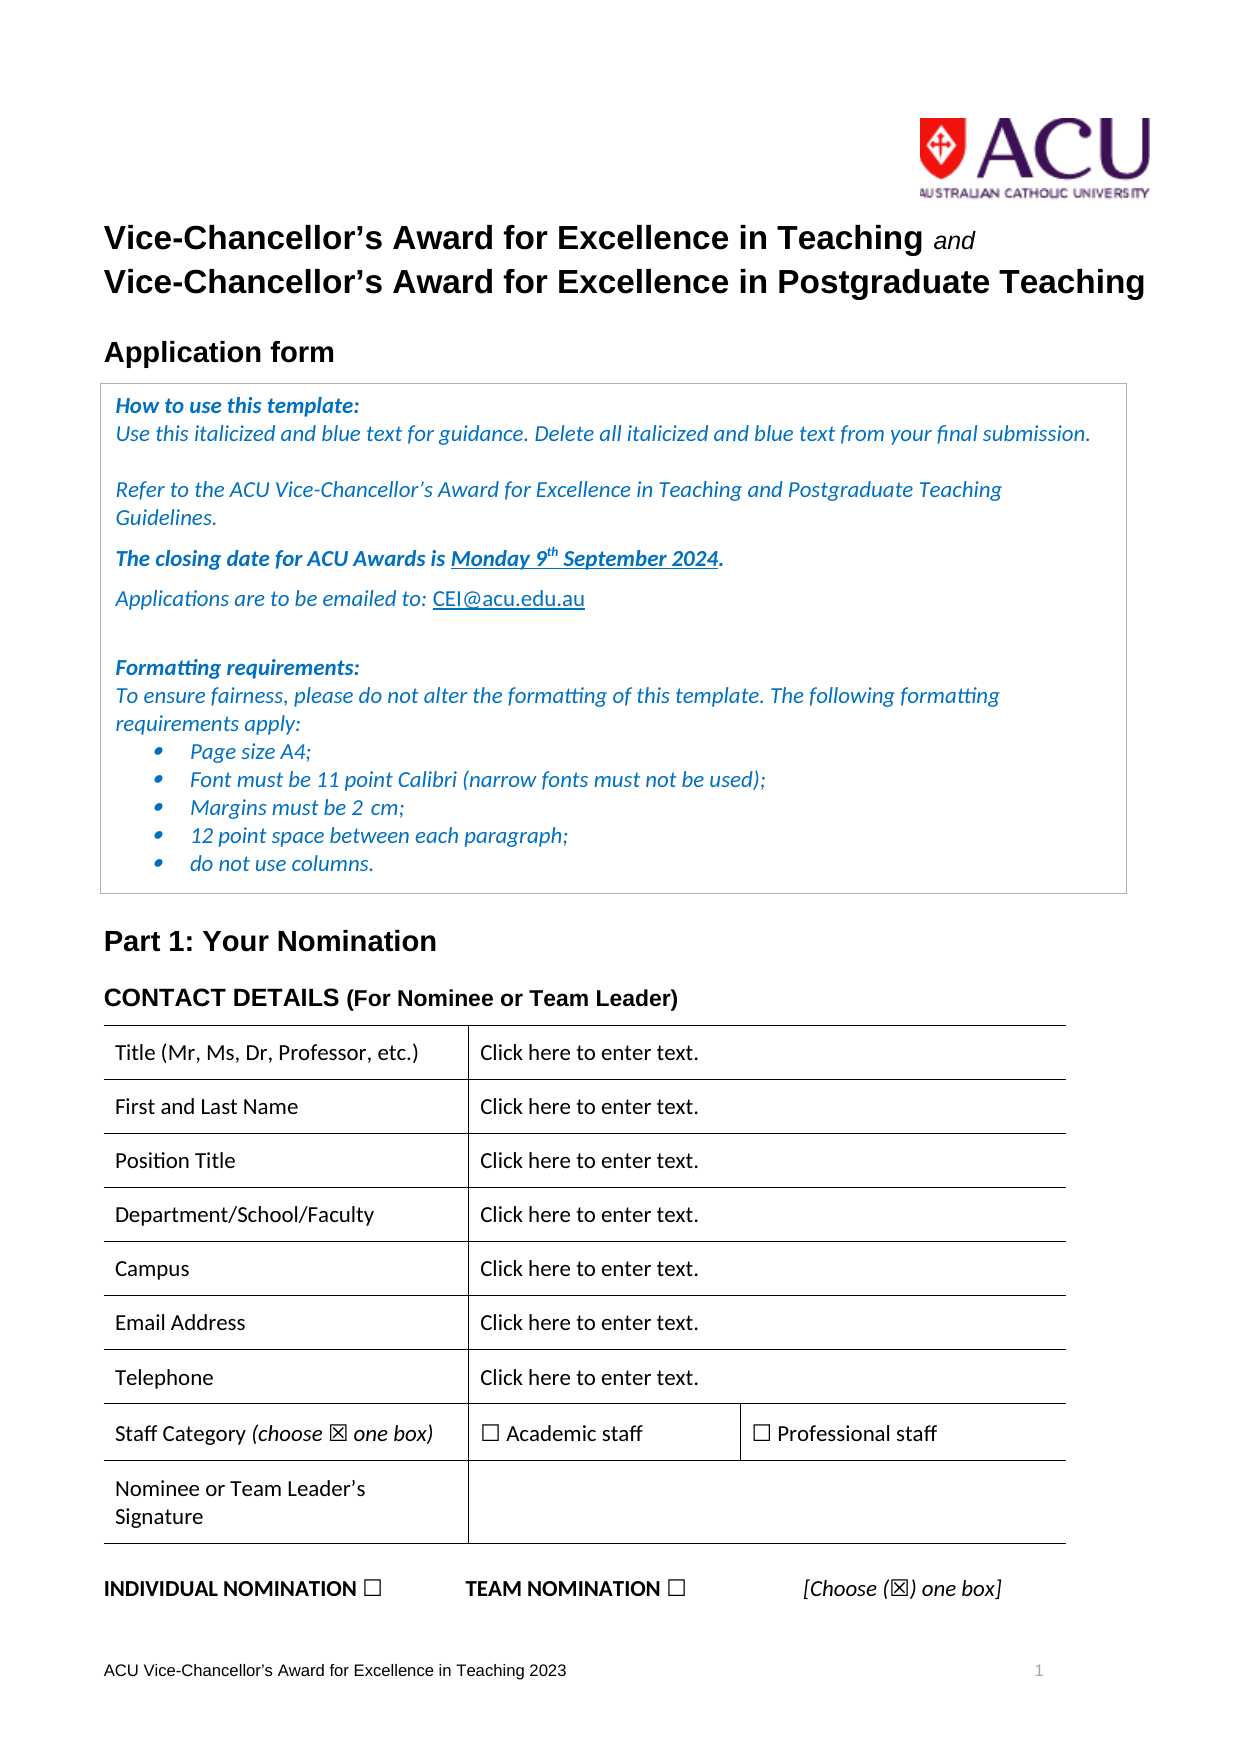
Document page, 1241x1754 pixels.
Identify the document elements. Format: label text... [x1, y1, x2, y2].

table_cell First and Last Name [104, 1080, 468, 1133]
text Vice-Chancellor’s Award for Excellence in Postgraduate Teaching [103, 262, 1152, 300]
table_cell Academic staff [469, 1404, 740, 1460]
title Part 1: Your Nomination [103, 394, 1152, 958]
table_header Title (Mr, Ms, Dr, Professor, etc.) [104, 1026, 468, 1079]
table_cell Position Title [104, 1134, 468, 1187]
table_cell [469, 1461, 1066, 1542]
text Vice-Chancellor’s Award for Excellence in Teaching and [103, 218, 1152, 256]
table_cell Department/School/Faculty [104, 1188, 468, 1241]
text INDIVIDUAL NOMINATION TEAM NOMINATION [Choose () one box] [103, 1572, 1152, 1603]
title Application form [103, 331, 1152, 369]
table_cell Nominee or Team Leader’s Signature [104, 1461, 468, 1542]
table_cell Professional staff [741, 1404, 1066, 1460]
table_cell Telephone [104, 1350, 468, 1403]
subtitle CONTACT DETAILS (For Nominee or Team Leader) [103, 983, 1152, 1012]
table_cell Email Address [104, 1296, 468, 1349]
picture [918, 118, 1149, 198]
table_cell Staff Category (choose one box) [104, 1404, 468, 1460]
table_cell Campus [104, 1242, 468, 1295]
